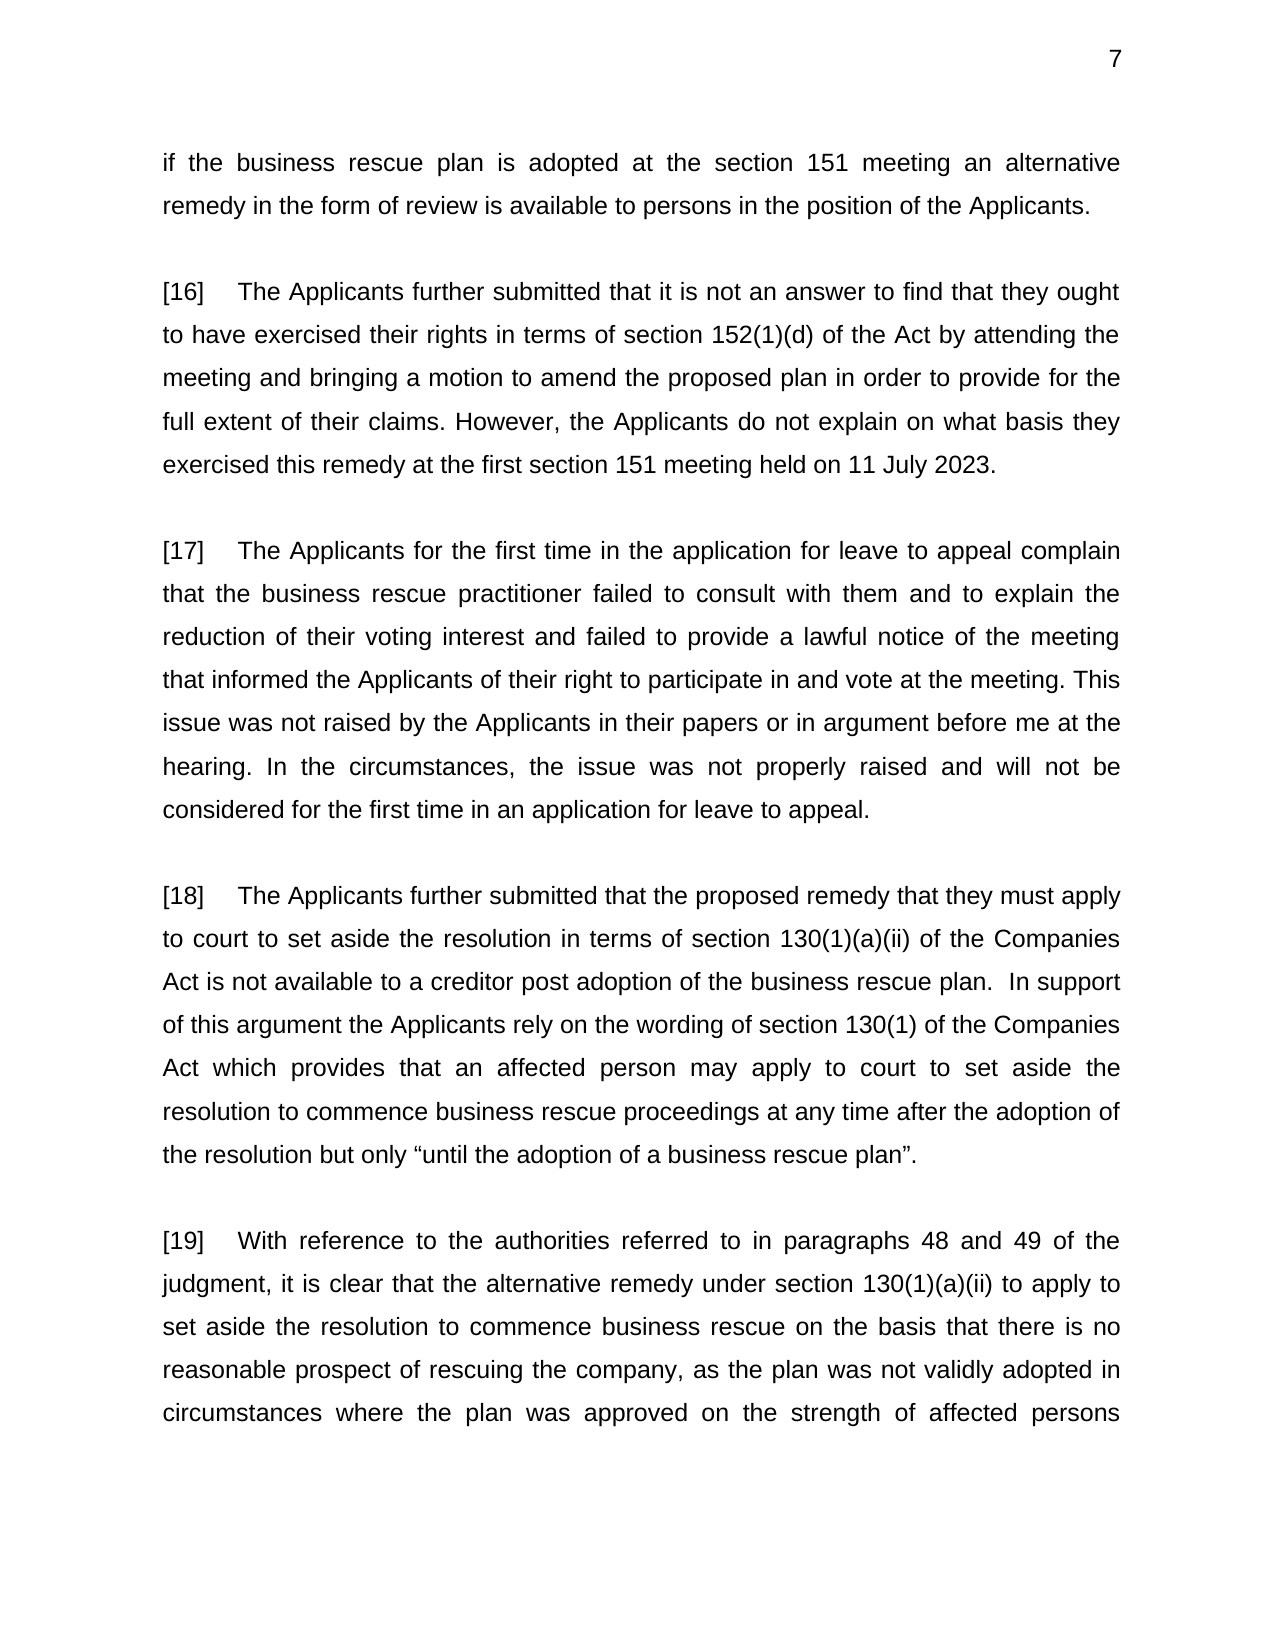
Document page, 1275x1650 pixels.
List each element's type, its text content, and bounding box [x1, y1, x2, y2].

text [17] The Applicants for the first time in the application for leave to appeal complain that the business rescue practitioner failed to consult with them and to explain the reduction of their voting interest and failed to provide a lawful notice of the meeting that informed the Applicants of their right to participate in and vote at the meeting. This issue was not raised by the Applicants in their papers or in argument before me at the hearing. In the circumstances, the issue was not properly raised and will not be considered for the first time in an application for leave to appeal. [162, 536, 1122, 823]
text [162, 148, 1122, 219]
text [16] The Applicants further submitted that it is not an answer to find that they ought to have exercised their rights in terms of section 152(1)(d) of the Act by attending the meeting and bringing a motion to amend the proposed plan in order to provide for the full extent of their claims. However, the Applicants do not explain on what basis they exercised this remedy at the first section 151 meeting held on 11 July 2023. [162, 277, 1122, 478]
text [18] The Applicants further submitted that the proposed remedy that they must apply to court to set aside the resolution in terms of section 130(1)(a)(ii) of the Companies Act is not available to a creditor post adoption of the business rescue plan. In support of this argument the Applicants rely on the wording of section 130(1) of the Companies Act which provides that an affected person may apply to court to set aside the resolution to commence business rescue proceedings at any time after the adoption of the resolution but only “until the adoption of a business rescue plan”. [162, 881, 1122, 1168]
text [162, 1226, 1122, 1427]
